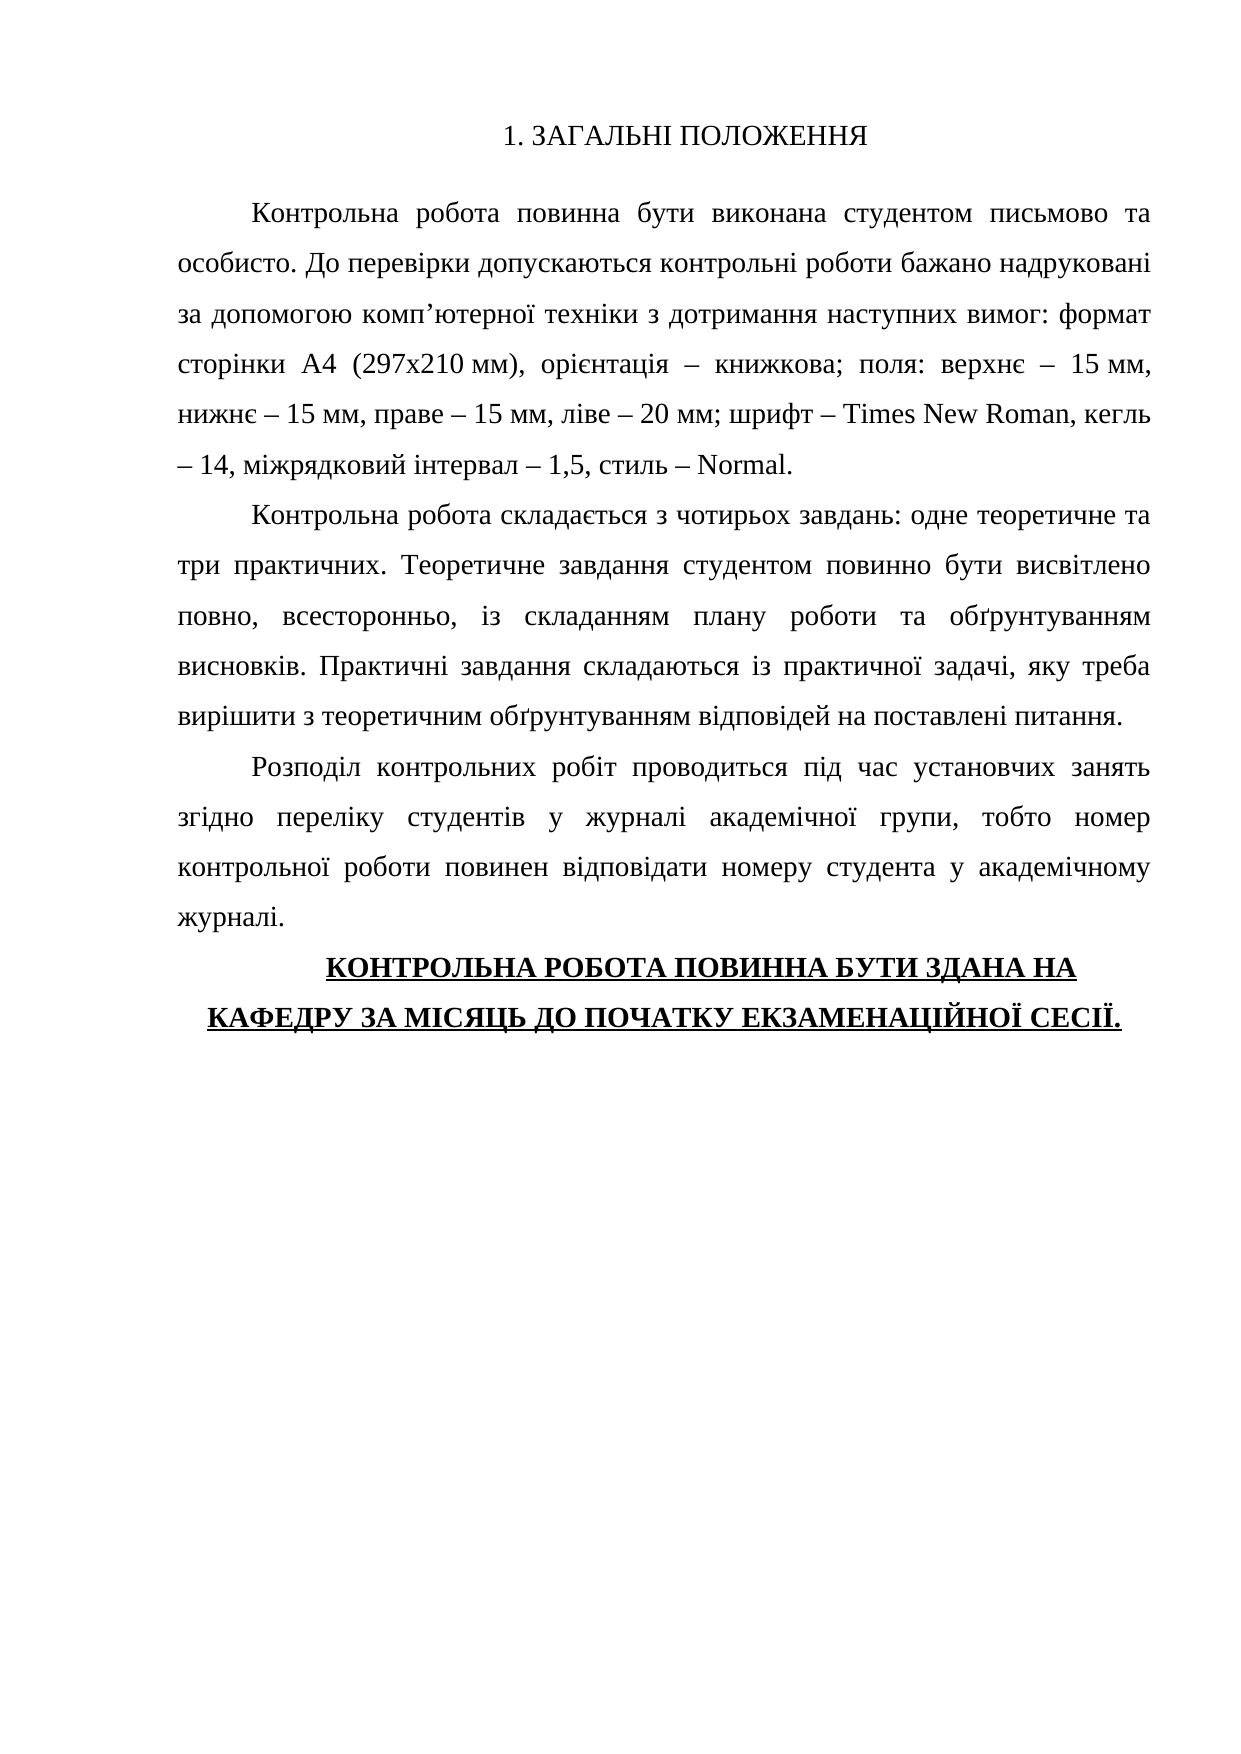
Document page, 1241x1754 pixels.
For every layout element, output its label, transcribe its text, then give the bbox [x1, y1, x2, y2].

text 1. Загальні положення [177, 118, 1152, 152]
text Розподіл контрольних робіт проводиться під час установчих занять згідно переліку студентів у журналі академічної групи, тобто номер контрольної роботи повинен відповідати номеру студента у академічному журналі. [177, 749, 1152, 933]
text КОНТРОЛЬНА РОБОТА ПОВИННА БУТИ ЗДАНА НА КАФЕДРУ ЗА МІСЯЦЬ ДО ПОЧАТКУ ЕКЗАМЕНАЦІЙНОЇ СЕСІЇ. [177, 950, 1152, 1034]
text Контрольна робота складається з чотирьох завдань: одне теоретичне та три практичних. Теоретичне завдання студентом повинно бути висвітлено повно, всесторонньо, із складанням плану роботи та обґрунтуванням висновків. Практичні завдання складаються із практичної задачі, яку треба вирішити з теоретичним обґрунтуванням відповідей на поставлені питання. [177, 497, 1152, 732]
text Контрольна робота повинна бути виконана студентом письмово та особисто. До перевірки допускаються контрольні роботи бажано надруковані за допомогою комп’ютерної техніки з дотримання наступних вимог: формат сторінки А4 (297х210 мм), орієнтація – книжкова; поля: верхнє – , нижнє – , праве – , ліве – ; шрифт – Times New Roman, кегль – 14, міжрядковий інтервал – 1,5, стиль – Normal. [177, 195, 1152, 480]
